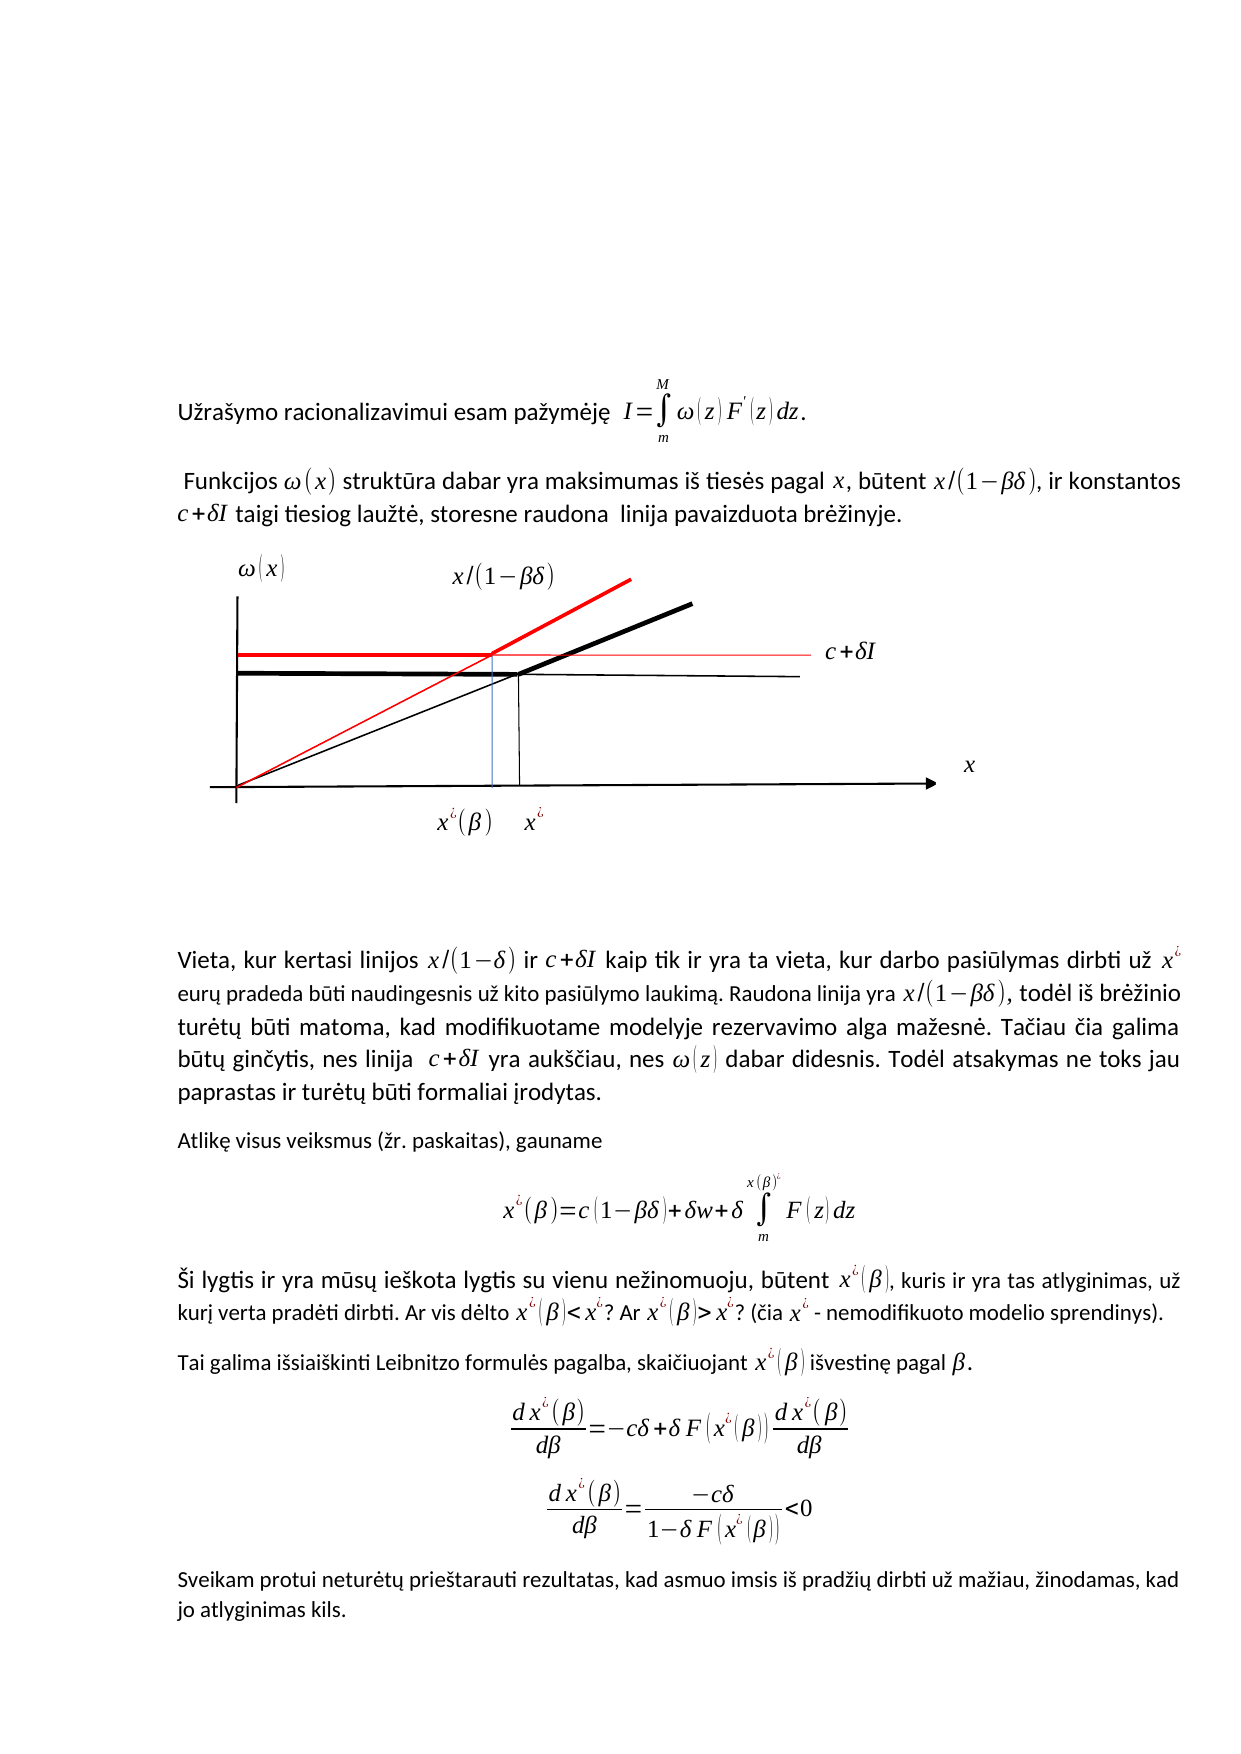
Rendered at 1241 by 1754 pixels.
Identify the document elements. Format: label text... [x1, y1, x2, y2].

text Vieta, kur kertasi linijos ir kaip tik ir yra ta vieta, kur darbo pasiūlymas dirbti už eurų pradeda būti naudingesnis už kito pasiūlymo laukimą. Raudona linija yra todėl iš brėžinio turėtų būti matoma, kad modifikuotame modelyje rezervavimo alga mažesnė. Tačiau čia galima būtų ginčytis, nes linija yra aukščiau, nes dabar didesnis. Todėl atsakymas ne toks jau paprastas ir turėtų būti formaliai įrodytas. [177, 944, 1181, 1107]
text Atlikę visus veiksmus (žr. paskaitas), gauname [177, 1126, 1181, 1154]
text Ši lygtis ir yra mūsų ieškota lygtis su vienu nežinomuoju, būtent , kuris ir yra tas atlyginimas, už kurį verta pradėti dirbti. Ar vis dėlto ? Ar ? (čia - nemodifikuoto modelio sprendinys). [177, 1264, 1181, 1328]
text Sveikam protui neturėtų prieštarauti rezultatas, kad asmuo imsis iš pradžių dirbti už mažiau, žinodamas, kad jo atlyginimas kils. [177, 1565, 1181, 1623]
text Tai galima išsiaiškinti Leibnitzo formulės pagalba, skaičiuojant išvestinę pagal . [177, 1347, 1181, 1378]
text Funkcijos struktūra dabar yra maksimumas iš tiesės pagal , būtent , ir konstantos taigi tiesiog laužtė, storesne raudona linija pavaizduota brėžinyje. [177, 465, 1181, 529]
text Užrašymo racionalizavimui esam pažymėję . [177, 376, 1181, 446]
